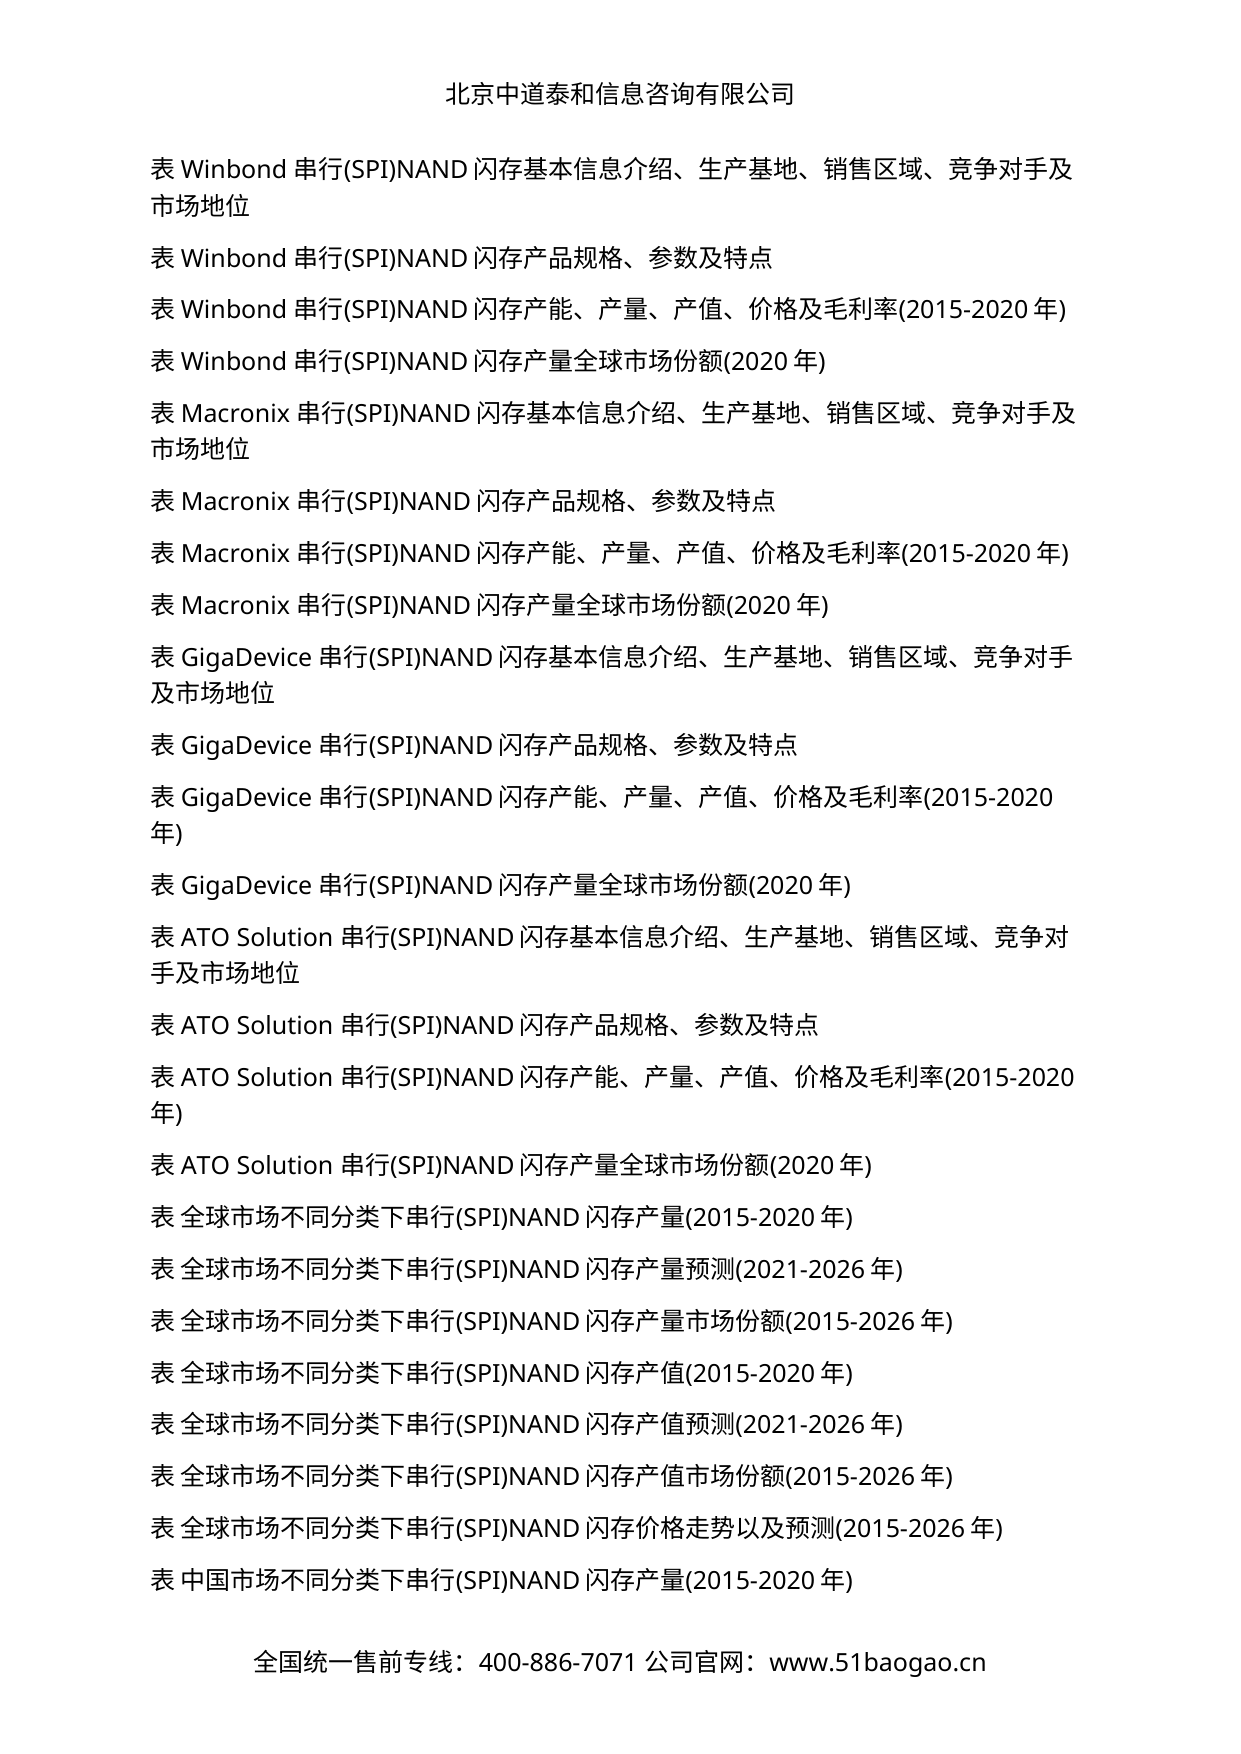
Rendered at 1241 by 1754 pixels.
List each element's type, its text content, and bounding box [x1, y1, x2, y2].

text 表 Winbond 串行(SPI)NAND闪存产品规格、参数及特点 [150, 238, 1090, 274]
text 表 Macronix 串行(SPI)NAND闪存产能、产量、产值、价格及毛利率(2015-2020年) [150, 534, 1090, 570]
text 表 Winbond 串行(SPI)NAND闪存基本信息介绍、生产基地、销售区域、竞争对手及市场地位 [150, 150, 1090, 222]
text 表 GigaDevice 串行(SPI)NAND闪存产量全球市场份额(2020年) [150, 866, 1090, 902]
text 表 Macronix 串行(SPI)NAND闪存基本信息介绍、生产基地、销售区域、竞争对手及市场地位 [150, 394, 1090, 466]
text 表 Macronix 串行(SPI)NAND闪存产品规格、参数及特点 [150, 482, 1090, 518]
text 表 全球市场不同分类下串行(SPI)NAND闪存产值(2015-2020年) [150, 1353, 1090, 1389]
text 表 Macronix 串行(SPI)NAND闪存产量全球市场份额(2020年) [150, 586, 1090, 622]
text 表 全球市场不同分类下串行(SPI)NAND闪存产量(2015-2020年) [150, 1197, 1090, 1234]
text 表 全球市场不同分类下串行(SPI)NAND闪存产值预测(2021-2026年) [150, 1405, 1090, 1441]
text 表 ATO Solution 串行(SPI)NAND闪存产量全球市场份额(2020年) [150, 1146, 1090, 1182]
text 表 Winbond 串行(SPI)NAND闪存产能、产量、产值、价格及毛利率(2015-2020年) [150, 290, 1090, 326]
text 表 ATO Solution 串行(SPI)NAND闪存产能、产量、产值、价格及毛利率(2015-2020年) [150, 1057, 1090, 1130]
text 表 GigaDevice 串行(SPI)NAND闪存产能、产量、产值、价格及毛利率(2015-2020年) [150, 777, 1090, 850]
text 表 GigaDevice 串行(SPI)NAND闪存基本信息介绍、生产基地、销售区域、竞争对手及市场地位 [150, 637, 1090, 710]
text 表 GigaDevice 串行(SPI)NAND闪存产品规格、参数及特点 [150, 726, 1090, 762]
text 表 全球市场不同分类下串行(SPI)NAND闪存价格走势以及预测(2015-2026年) [150, 1509, 1090, 1545]
text 表 Winbond 串行(SPI)NAND闪存产量全球市场份额(2020年) [150, 342, 1090, 378]
text 表 中国市场不同分类下串行(SPI)NAND闪存产量(2015-2020年) [150, 1561, 1090, 1597]
text 表 ATO Solution 串行(SPI)NAND闪存基本信息介绍、生产基地、销售区域、竞争对手及市场地位 [150, 917, 1090, 990]
text 表 全球市场不同分类下串行(SPI)NAND闪存产值市场份额(2015-2026年) [150, 1457, 1090, 1493]
text 表 全球市场不同分类下串行(SPI)NAND闪存产量预测(2021-2026年) [150, 1249, 1090, 1286]
text 表 全球市场不同分类下串行(SPI)NAND闪存产量市场份额(2015-2026年) [150, 1301, 1090, 1337]
text 表 ATO Solution 串行(SPI)NAND闪存产品规格、参数及特点 [150, 1006, 1090, 1042]
